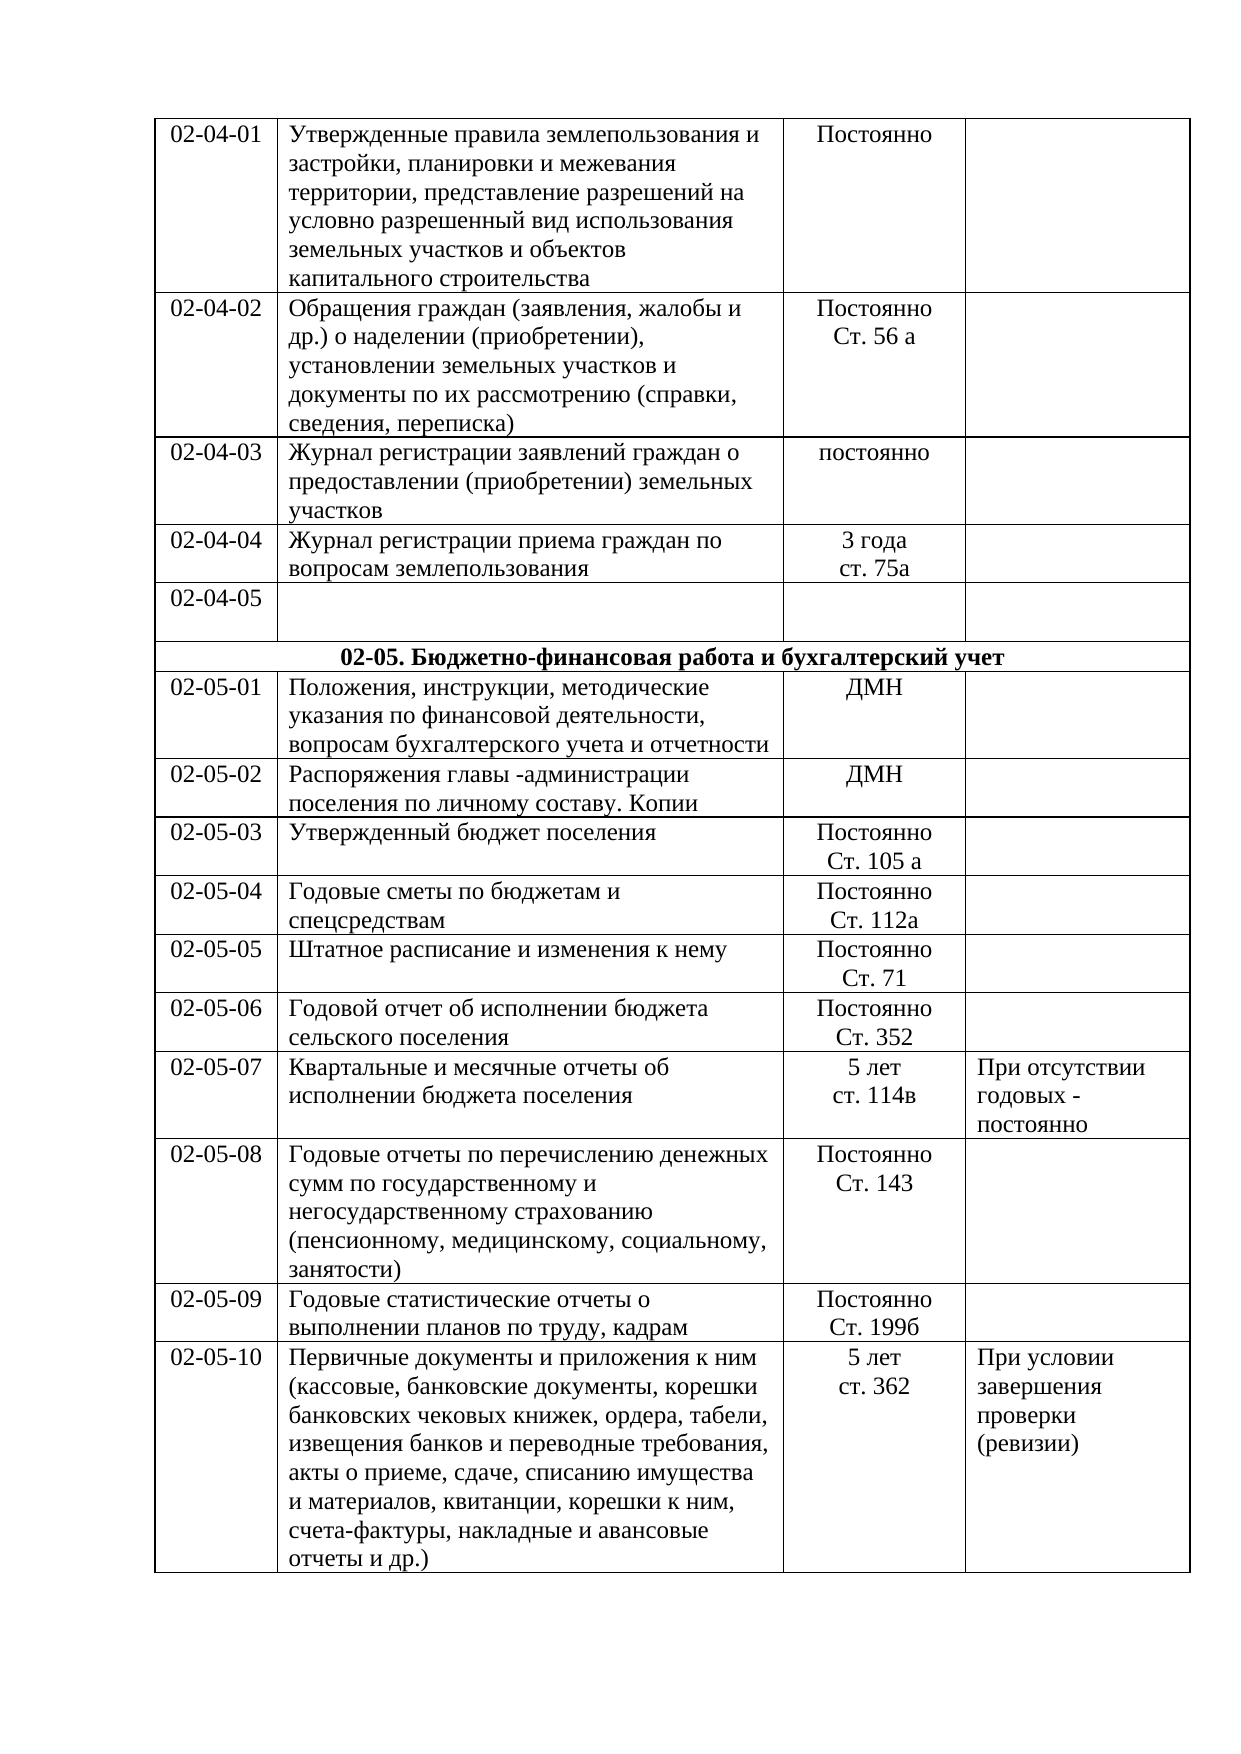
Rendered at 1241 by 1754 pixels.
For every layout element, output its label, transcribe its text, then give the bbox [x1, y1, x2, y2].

table_cell Постоянно Ст. 71 [784, 935, 965, 992]
table_cell [966, 1139, 1189, 1283]
table_cell Положения, инструкции, методические указания по финансовой деятельности, вопросам бухгалтерского учета и отчетности [278, 672, 783, 758]
table_cell 02-05-04 [156, 876, 277, 933]
table_cell Годовые сметы по бюджетам и спецсредствам [278, 876, 783, 933]
table_cell Журнал регистрации приема граждан по вопросам землепользования [278, 525, 783, 582]
table_cell 3 года ст. 75а [784, 525, 965, 582]
table_cell Годовые отчеты по перечислению денежных сумм по государственному и негосударственному страхованию (пенсионному, медицинскому, социальному, занятости) [278, 1139, 783, 1283]
table_cell [966, 818, 1189, 875]
table_cell [966, 438, 1189, 524]
table_cell [966, 672, 1189, 758]
table_cell Постоянно Ст. 112а [784, 876, 965, 933]
table_cell [966, 759, 1189, 816]
table_cell Утвержденные правила землепользования и застройки, планировки и межевания территории, представление разрешений на условно разрешенный вид использования земельных участков и объектов капитального строительства [278, 119, 783, 292]
table_cell Штатное расписание и изменения к нему [278, 935, 783, 992]
table_cell 02-05-09 [156, 1284, 277, 1341]
table_cell [784, 583, 965, 641]
table_cell [278, 583, 783, 641]
table_cell [966, 583, 1189, 641]
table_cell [966, 1342, 1189, 1572]
table_cell Постоянно Ст. 352 [784, 993, 965, 1051]
table_cell Постоянно Ст. 105 а [784, 818, 965, 875]
table_cell [966, 119, 1189, 292]
table_cell 02-04-02 [156, 293, 277, 436]
table_cell Обращения граждан (заявления, жалобы и др.) о наделении (приобретении), установлении земельных участков и документы по их рассмотрению (справки, сведения, переписка) [278, 293, 783, 436]
table_cell Годовой отчет об исполнении бюджета сельского поселения [278, 993, 783, 1051]
table_cell 02-04-03 [156, 438, 277, 524]
table_cell Постоянно Ст. 143 [784, 1139, 965, 1283]
table_cell 5 лет ст. 114в [784, 1052, 965, 1138]
table_cell Первичные документы и приложения к ним (кассовые, банковские документы, корешки банковских чековых книжек, ордера, табели, извещения банков и переводные требования, акты о приеме, сдаче, списанию имущества и материалов, квитанции, корешки к ним, счета-фактуры, накладные и авансовые отчеты и др.) [278, 1342, 783, 1572]
table_cell 02-05. Бюджетно-финансовая работа и бухгалтерский учет [156, 642, 1189, 671]
table_cell [966, 876, 1189, 933]
table_cell Утвержденный бюджет поселения [278, 818, 783, 875]
table_cell 02-05-02 [156, 759, 277, 816]
table_cell [966, 293, 1189, 436]
table_cell [966, 993, 1189, 1051]
table_cell Квартальные и месячные отчеты об исполнении бюджета поселения [278, 1052, 783, 1138]
table_cell Годовые статистические отчеты о выполнении планов по труду, кадрам [278, 1284, 783, 1341]
table_cell [966, 525, 1189, 582]
table_cell ДМН [784, 672, 965, 758]
table_cell Журнал регистрации заявлений граждан о предоставлении (приобретении) земельных участков [278, 438, 783, 524]
table_cell 02-05-10 [156, 1342, 277, 1572]
table_cell 02-04-01 [156, 119, 277, 292]
table_cell 02-05-03 [156, 818, 277, 875]
table_cell 02-05-05 [156, 935, 277, 992]
table_cell 02-05-07 [156, 1052, 277, 1138]
table_cell При отсутствии годовых - постоянно [966, 1052, 1189, 1138]
table_cell Постоянно Ст. 199б [784, 1284, 965, 1341]
table_cell 02-05-01 [156, 672, 277, 758]
table_cell Распоряжения главы -администрации поселения по личному составу. Копии [278, 759, 783, 816]
table_cell Постоянно [784, 119, 965, 292]
table_cell постоянно [784, 438, 965, 524]
table_cell ДМН [784, 759, 965, 816]
table_cell 02-04-05 [156, 583, 277, 641]
table_cell 02-04-04 [156, 525, 277, 582]
table_cell [966, 1284, 1189, 1341]
table_cell 02-05-06 [156, 993, 277, 1051]
table_cell 02-05-08 [156, 1139, 277, 1283]
table_cell Постоянно Ст. 56 а [784, 293, 965, 436]
table_cell [966, 935, 1189, 992]
table_cell 5 лет ст. 362 [784, 1342, 965, 1572]
